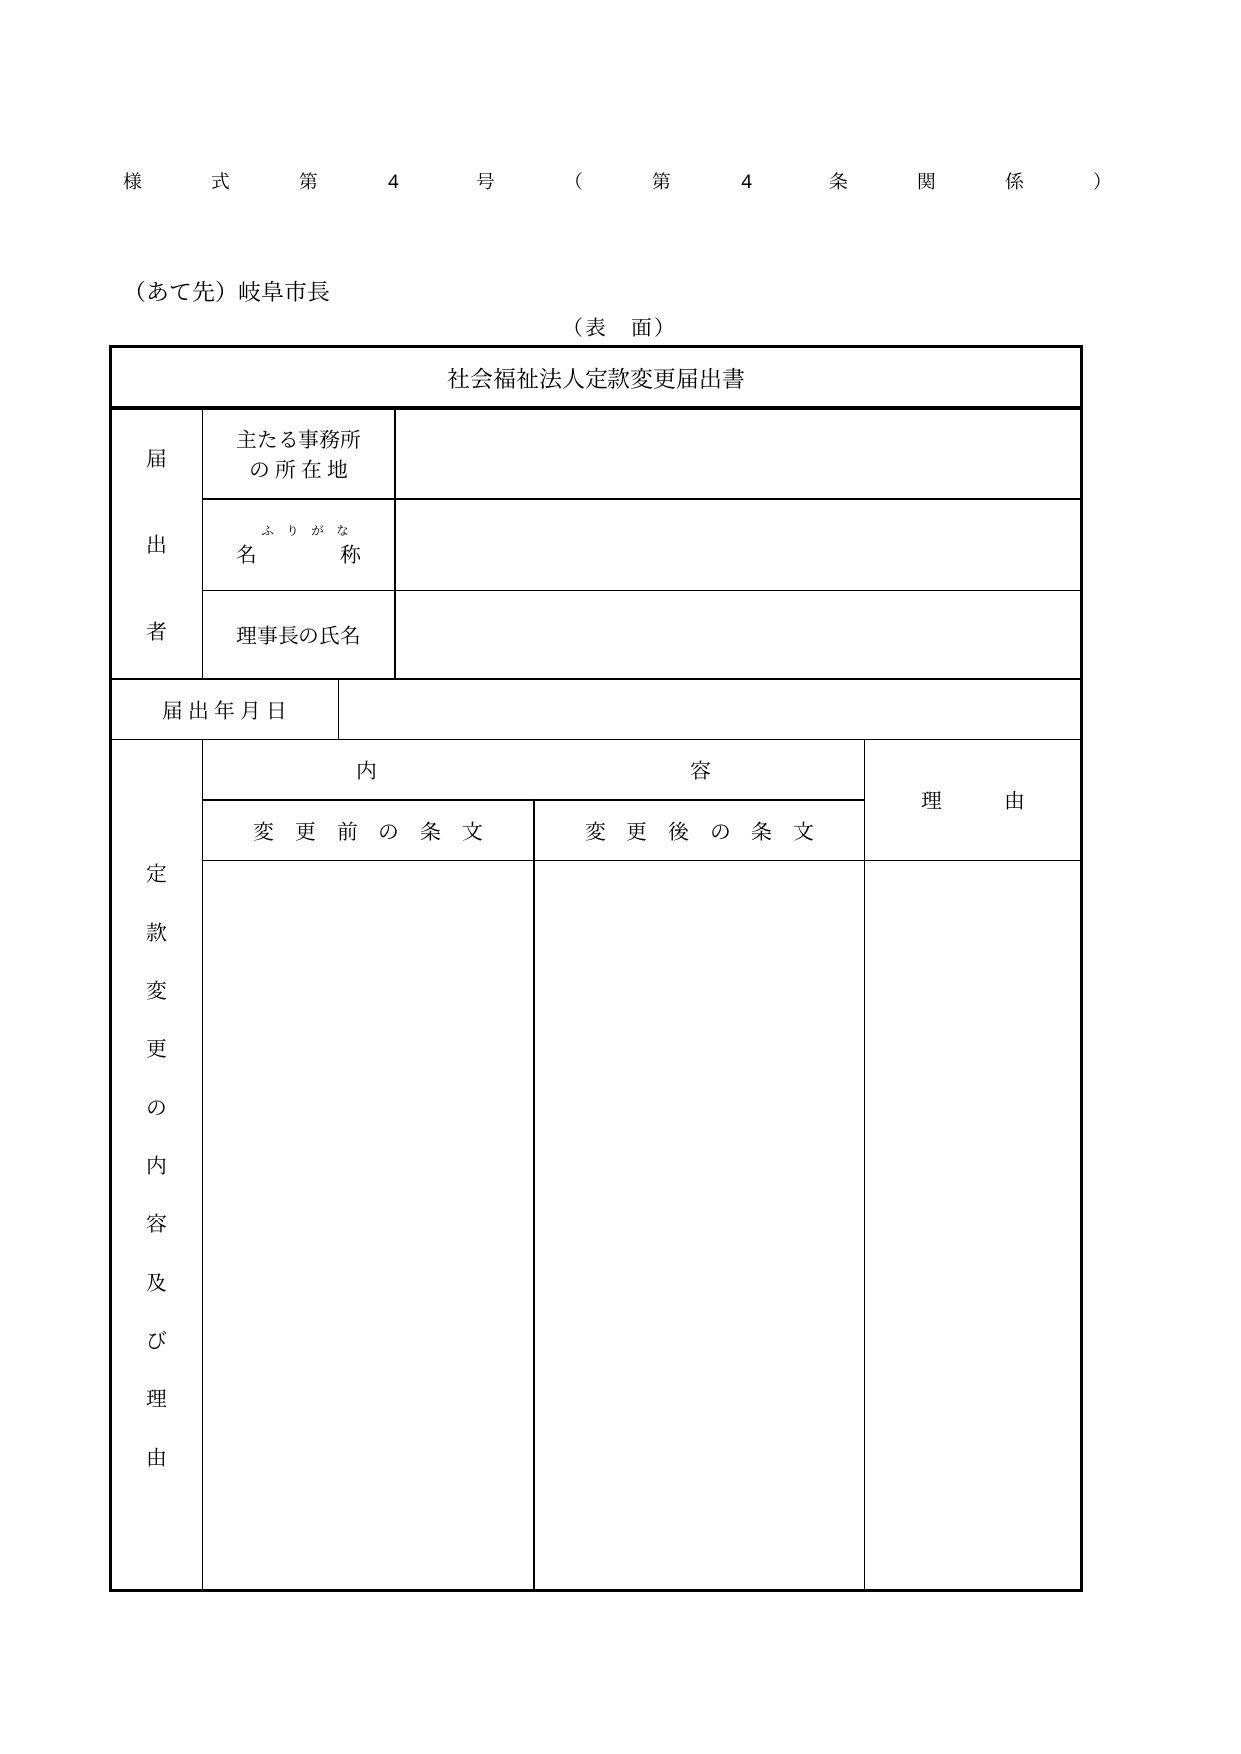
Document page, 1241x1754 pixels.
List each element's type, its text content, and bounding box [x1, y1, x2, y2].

table_cell 変 更 後 の 条 文 [535, 801, 864, 859]
table_cell [535, 861, 864, 1588]
table_cell 内 容 [203, 740, 864, 799]
text （表 面） [123, 308, 1117, 345]
table_cell 理事長の氏名 [203, 591, 394, 678]
table_cell 変 更 前 の 条 文 [203, 801, 533, 859]
table_header 社会福祉法人定款変更届出書 [112, 348, 1080, 406]
text （あて先）岐阜市長 [123, 272, 1117, 308]
table_cell [396, 410, 1080, 498]
table_cell 主たる事務所 の 所 在 地 [203, 410, 394, 498]
table_cell 理 由 [865, 740, 1080, 859]
table_cell 届 出 年 月 日 [112, 680, 338, 739]
table_cell [339, 680, 1080, 739]
table_cell [396, 500, 1080, 590]
table_cell 定 款 変 更 の 内 容 及 び 理 由 [112, 740, 202, 1588]
text 様式第4号（第4条関係） [123, 163, 1117, 236]
table_cell 届 出 者 [112, 410, 202, 678]
table_cell [396, 591, 1080, 678]
table_cell ふ り が な 名 称 [203, 500, 394, 590]
table_cell [203, 861, 533, 1588]
table_cell [865, 861, 1080, 1588]
